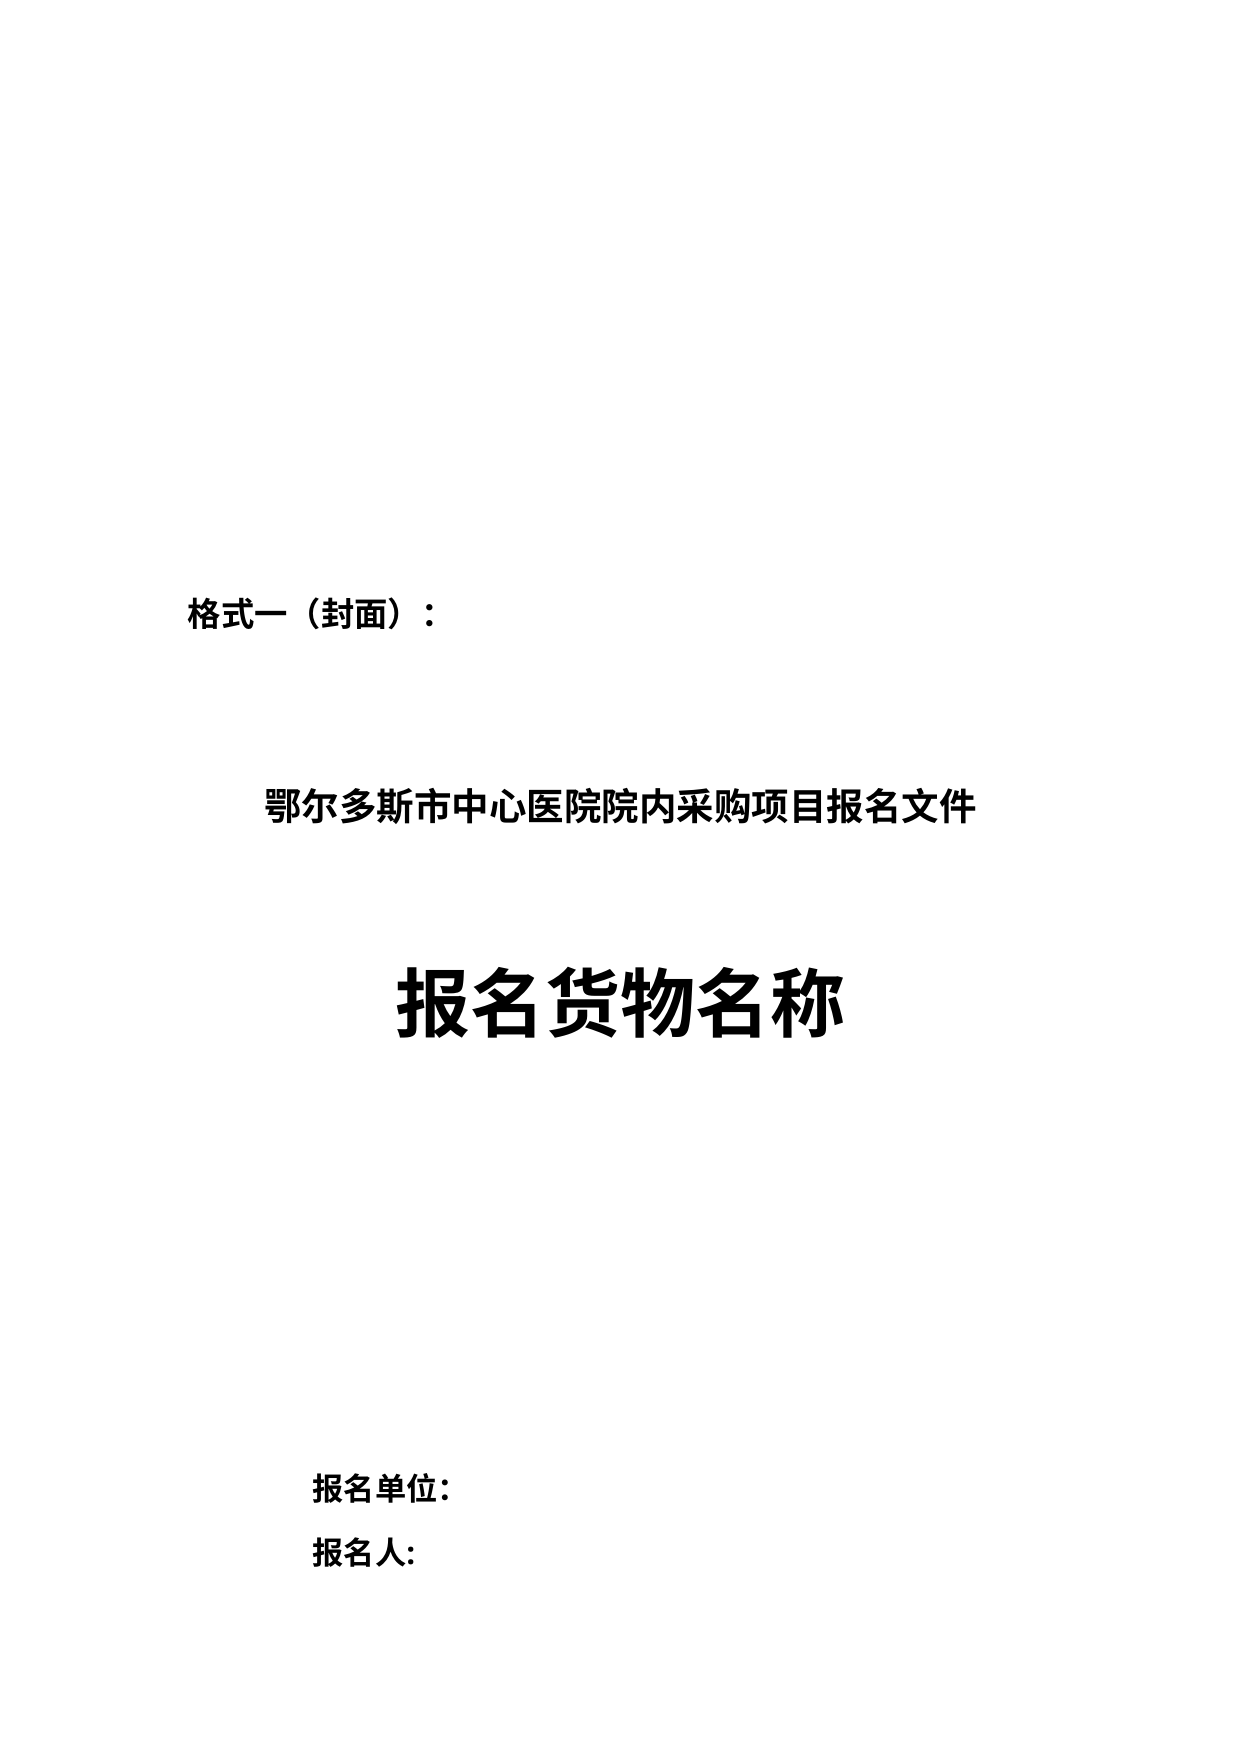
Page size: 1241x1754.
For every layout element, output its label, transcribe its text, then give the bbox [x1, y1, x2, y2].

text 报名货物名称 [187, 934, 1053, 1064]
text 鄂尔多斯市中心医院院内采购项目报名文件 [187, 771, 1053, 836]
subtitle 格式一（封面）： [187, 579, 1053, 644]
text 报名人: [187, 1519, 1053, 1584]
text 报名单位： [187, 1454, 1053, 1519]
